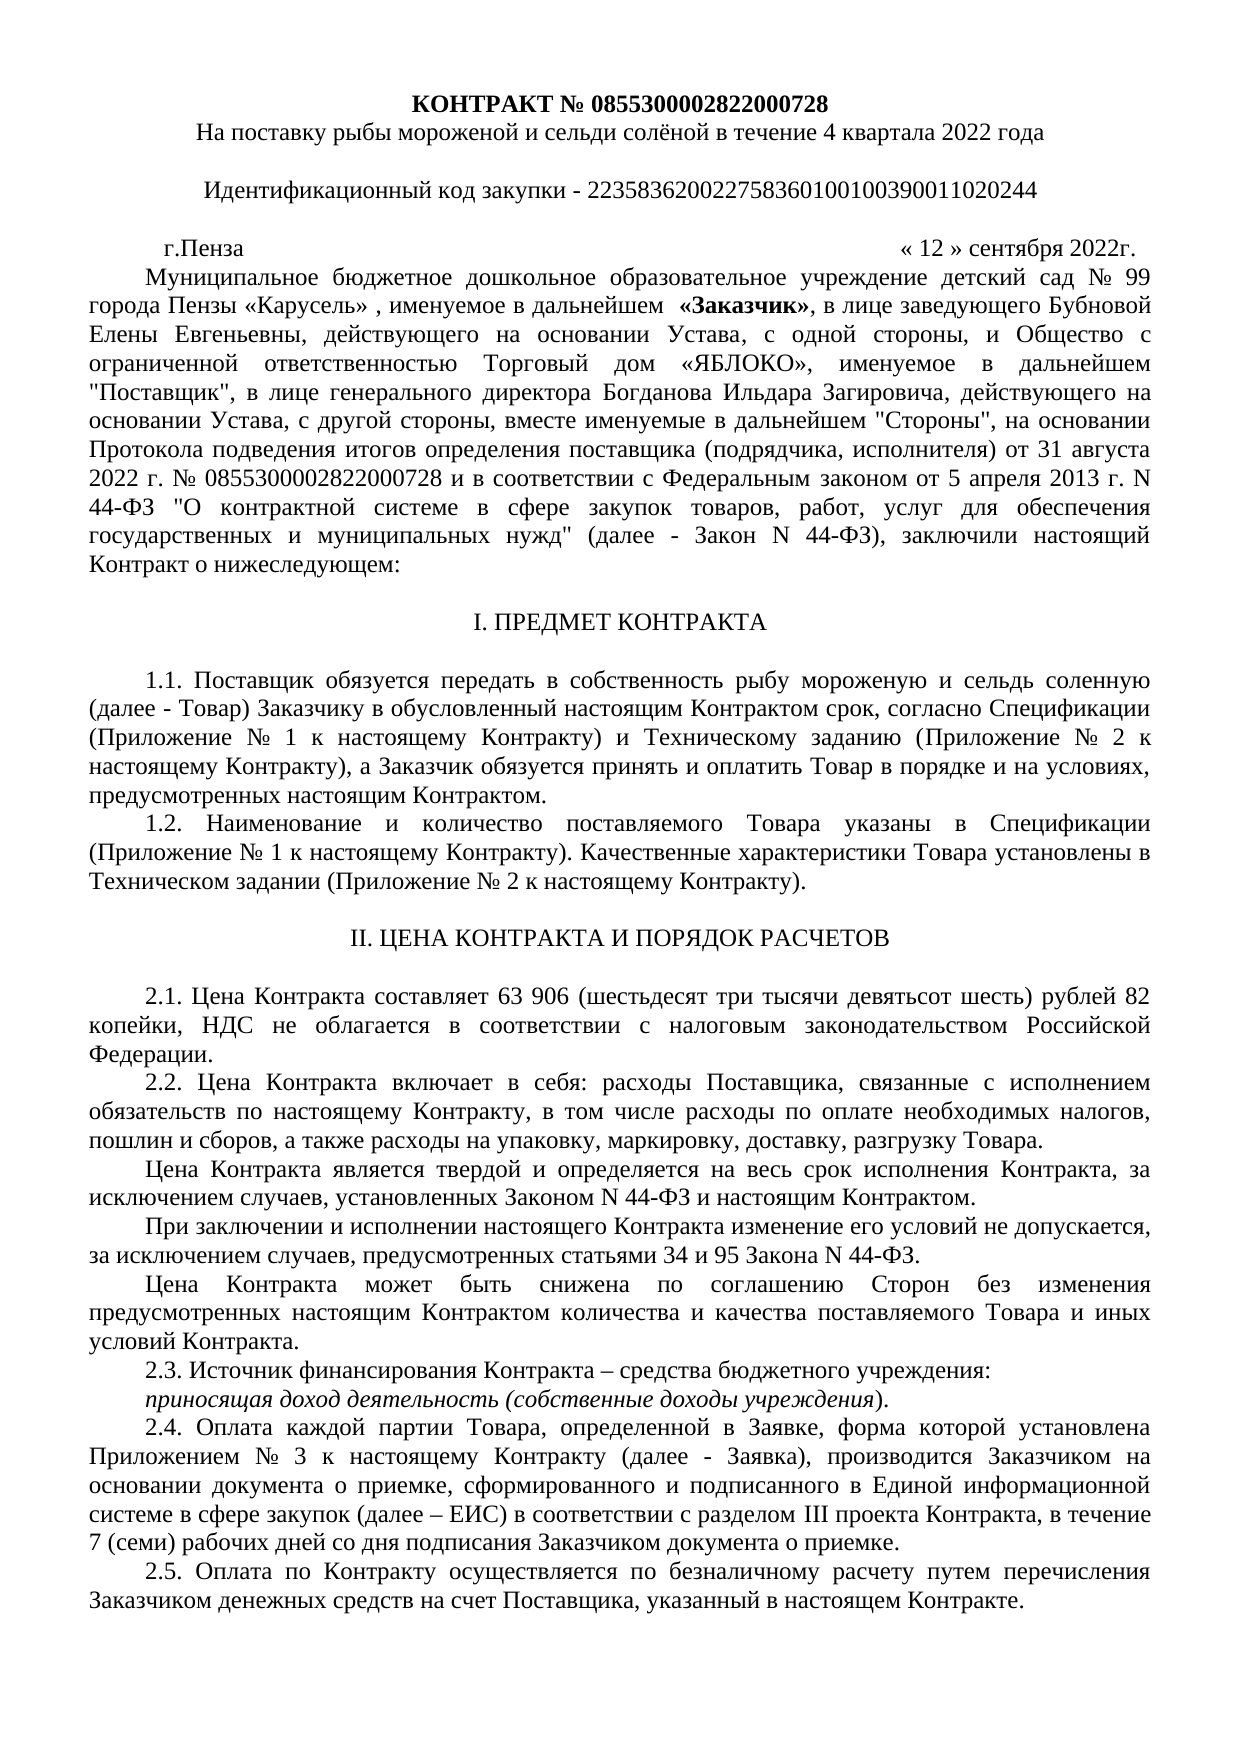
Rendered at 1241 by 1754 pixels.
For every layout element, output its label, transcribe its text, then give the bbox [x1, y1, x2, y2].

text Идентификационный код закупки - 223583620022758360100100390011020244 [89, 175, 1152, 204]
text 2.1. Цена Контракта составляет 63 906 (шестьдесят три тысячи девятьсот шесть) рублей 82 копейки, НДС не облагается в соответствии с налоговым законодательством Российской Федерации. [89, 981, 1152, 1067]
text 2.3. Источник финансирования Контракта – средства бюджетного учреждения: [89, 1355, 1152, 1384]
text г.Пенза « 12 » сентября 2022г. [89, 233, 1152, 262]
text 2.4. Оплата каждой партии Товара, определенной в Заявке, форма которой установлена Приложением № 3 к настоящему Контракту (далее - Заявка), производится Заказчиком на основании документа о приемке, сформированного и подписанного в Единой информационной системе в сфере закупок (далее – ЕИС) в соответствии с разделом III проекта Контракта, в течение 7 (семи) рабочих дней со дня подписания Заказчиком документа о приемке. [89, 1412, 1152, 1556]
text 1.2. Наименование и количество поставляемого Товара указаны в Спецификации (Приложение № 1 к настоящему Контракту). Качественные характеристики Товара установлены в Техническом задании (Приложение № 2 к настоящему Контракту). [89, 808, 1152, 895]
text 2.5. Оплата по Контракту осуществляется по безналичному расчету путем перечисления Заказчиком денежных средств на счет Поставщика, указанный в настоящем Контракте. [89, 1556, 1152, 1614]
text приносящая доход деятельность (собственные доходы учреждения). [89, 1384, 1152, 1412]
text Муниципальное бюджетное дошкольное образовательное учреждение детский сад № 99 города Пензы «Карусель» , именуемое в дальнейшем «Заказчик», в лице заведующего Бубновой Елены Евгеньевны, действующего на основании Устава, с одной стороны, и Общество с ограниченной ответственностью Торговый дом «ЯБЛОКО», именуемое в дальнейшем "Поставщик", в лице генерального директора Богданова Ильдара Загировича, действующего на основании Устава, с другой стороны, вместе именуемые в дальнейшем "Стороны", на основании Протокола подведения итогов определения поставщика (подрядчика, исполнителя) от 31 августа 2022 г. № 0855300002822000728 и в соответствии с Федеральным законом от 5 апреля 2013 г. N 44-ФЗ "О контрактной системе в сфере закупок товаров, работ, услуг для обеспечения государственных и муниципальных нужд" (далее - Закон N 44-ФЗ), заключили настоящий Контракт о нижеследующем: [89, 262, 1152, 578]
text I. ПРЕДМЕТ КОНТРАКТА [89, 607, 1152, 636]
text Цена Контракта может быть снижена по соглашению Сторон без изменения предусмотренных настоящим Контрактом количества и качества поставляемого Товара и иных условий Контракта. [89, 1269, 1152, 1355]
text При заключении и исполнении настоящего Контракта изменение его условий не допускается, за исключением случаев, предусмотренных статьями 34 и 95 Закона N 44-ФЗ. [89, 1211, 1152, 1269]
text II. ЦЕНА КОНТРАКТА И ПОРЯДОК РАСЧЕТОВ [89, 923, 1152, 952]
text Цена Контракта является твердой и определяется на весь срок исполнения Контракта, за исключением случаев, установленных Законом N 44-ФЗ и настоящим Контрактом. [89, 1154, 1152, 1211]
text 1.1. Поставщик обязуется передать в собственность рыбу мороженую и сельдь соленную (далее - Товар) Заказчику в обусловленный настоящим Контрактом срок, согласно Спецификации (Приложение № 1 к настоящему Контракту) и Техническому заданию (Приложение № 2 к настоящему Контракту), а Заказчик обязуется принять и оплатить Товар в порядке и на условиях, предусмотренных настоящим Контрактом. [89, 665, 1152, 808]
text КОНТРАКТ № 0855300002822000728 [89, 89, 1152, 117]
text 2.2. Цена Контракта включает в себя: расходы Поставщика, связанные с исполнением обязательств по настоящему Контракту, в том числе расходы по оплате необходимых налогов, пошлин и сборов, а также расходы на упаковку, маркировку, доставку, разгрузку Товара. [89, 1067, 1152, 1154]
text На поставку рыбы мороженой и сельди солёной в течение 4 квартала 2022 года [89, 117, 1152, 146]
